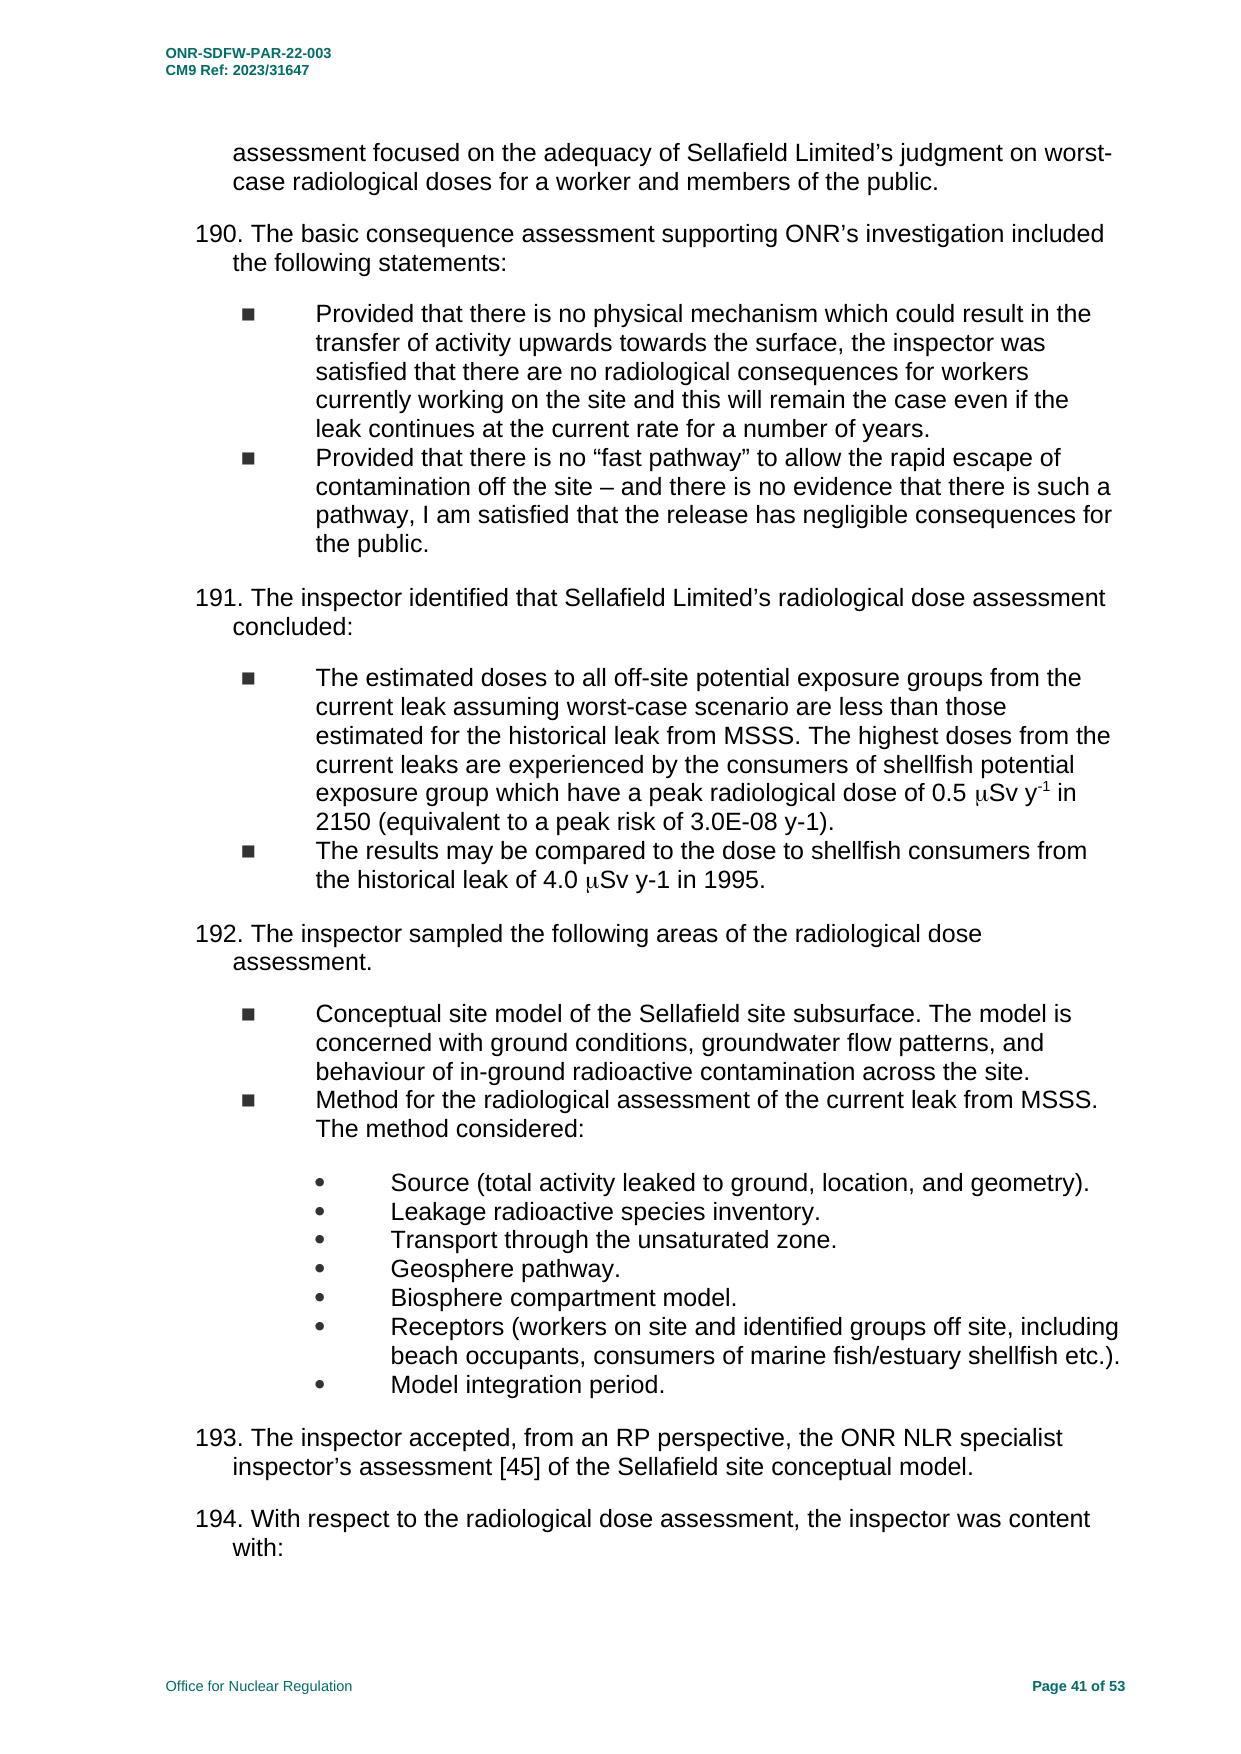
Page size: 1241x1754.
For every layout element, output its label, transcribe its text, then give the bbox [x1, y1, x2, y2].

text Source (total activity leaked to ground, location, and geometry). [315, 1168, 1122, 1197]
text Provided that there is no physical mechanism which could result in the transfer of activity upwards towards the surface, the inspector was satisfied that there are no radiological consequences for workers currently working on the site and this will remain the case even if the leak continues at the current rate for a number of years. [240, 299, 1122, 443]
text Biosphere compartment model. [315, 1283, 1122, 1312]
list The basic consequence assessment supporting ONR’s investigation included the following statements: [195, 219, 1122, 276]
text Receptors (workers on site and identified groups off site, including beach occupants, consumers of marine fish/estuary shellfish etc.). [315, 1312, 1122, 1369]
text Model integration period. [315, 1369, 1122, 1398]
list The inspector identified that Sellafield Limited’s radiological dose assessment concluded: [195, 583, 1122, 640]
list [195, 138, 1122, 196]
list The inspector accepted, from an RP perspective, the ONR NLR specialist inspector’s assessment of the Sellafield site conceptual model. [195, 1423, 1122, 1481]
list The inspector sampled the following areas of the radiological dose assessment. [195, 918, 1122, 976]
list With respect to the radiological dose assessment, the inspector was content with: [195, 1504, 1122, 1561]
text Transport through the unsaturated zone. [315, 1225, 1122, 1254]
text Method for the radiological assessment of the current leak from MSSS. The method considered: [240, 1085, 1122, 1143]
text The results may be compared to the dose to shellfish consumers from the historical leak of 4.0 mSv y-1 in 1995. [240, 836, 1122, 893]
text Geosphere pathway. [315, 1254, 1122, 1283]
text The estimated doses to all off-site potential exposure groups from the current leak assuming worst-case scenario are less than those estimated for the historical leak from MSSS. The highest doses from the current leaks are experienced by the consumers of shellfish potential exposure group which have a peak radiological dose of 0.5 mSv y-1 in 2150 (equivalent to a peak risk of 3.0E-08 y-1). [240, 663, 1122, 836]
text Leakage radioactive species inventory. [315, 1197, 1122, 1225]
text Conceptual site model of the Sellafield site subsurface. The model is concerned with ground conditions, groundwater flow patterns, and behaviour of in-ground radioactive contamination across the site. [240, 999, 1122, 1085]
text Provided that there is no “fast pathway” to allow the rapid escape of contamination off the site – and there is no evidence that there is such a pathway, I am satisfied that the release has negligible consequences for the public. [240, 443, 1122, 558]
